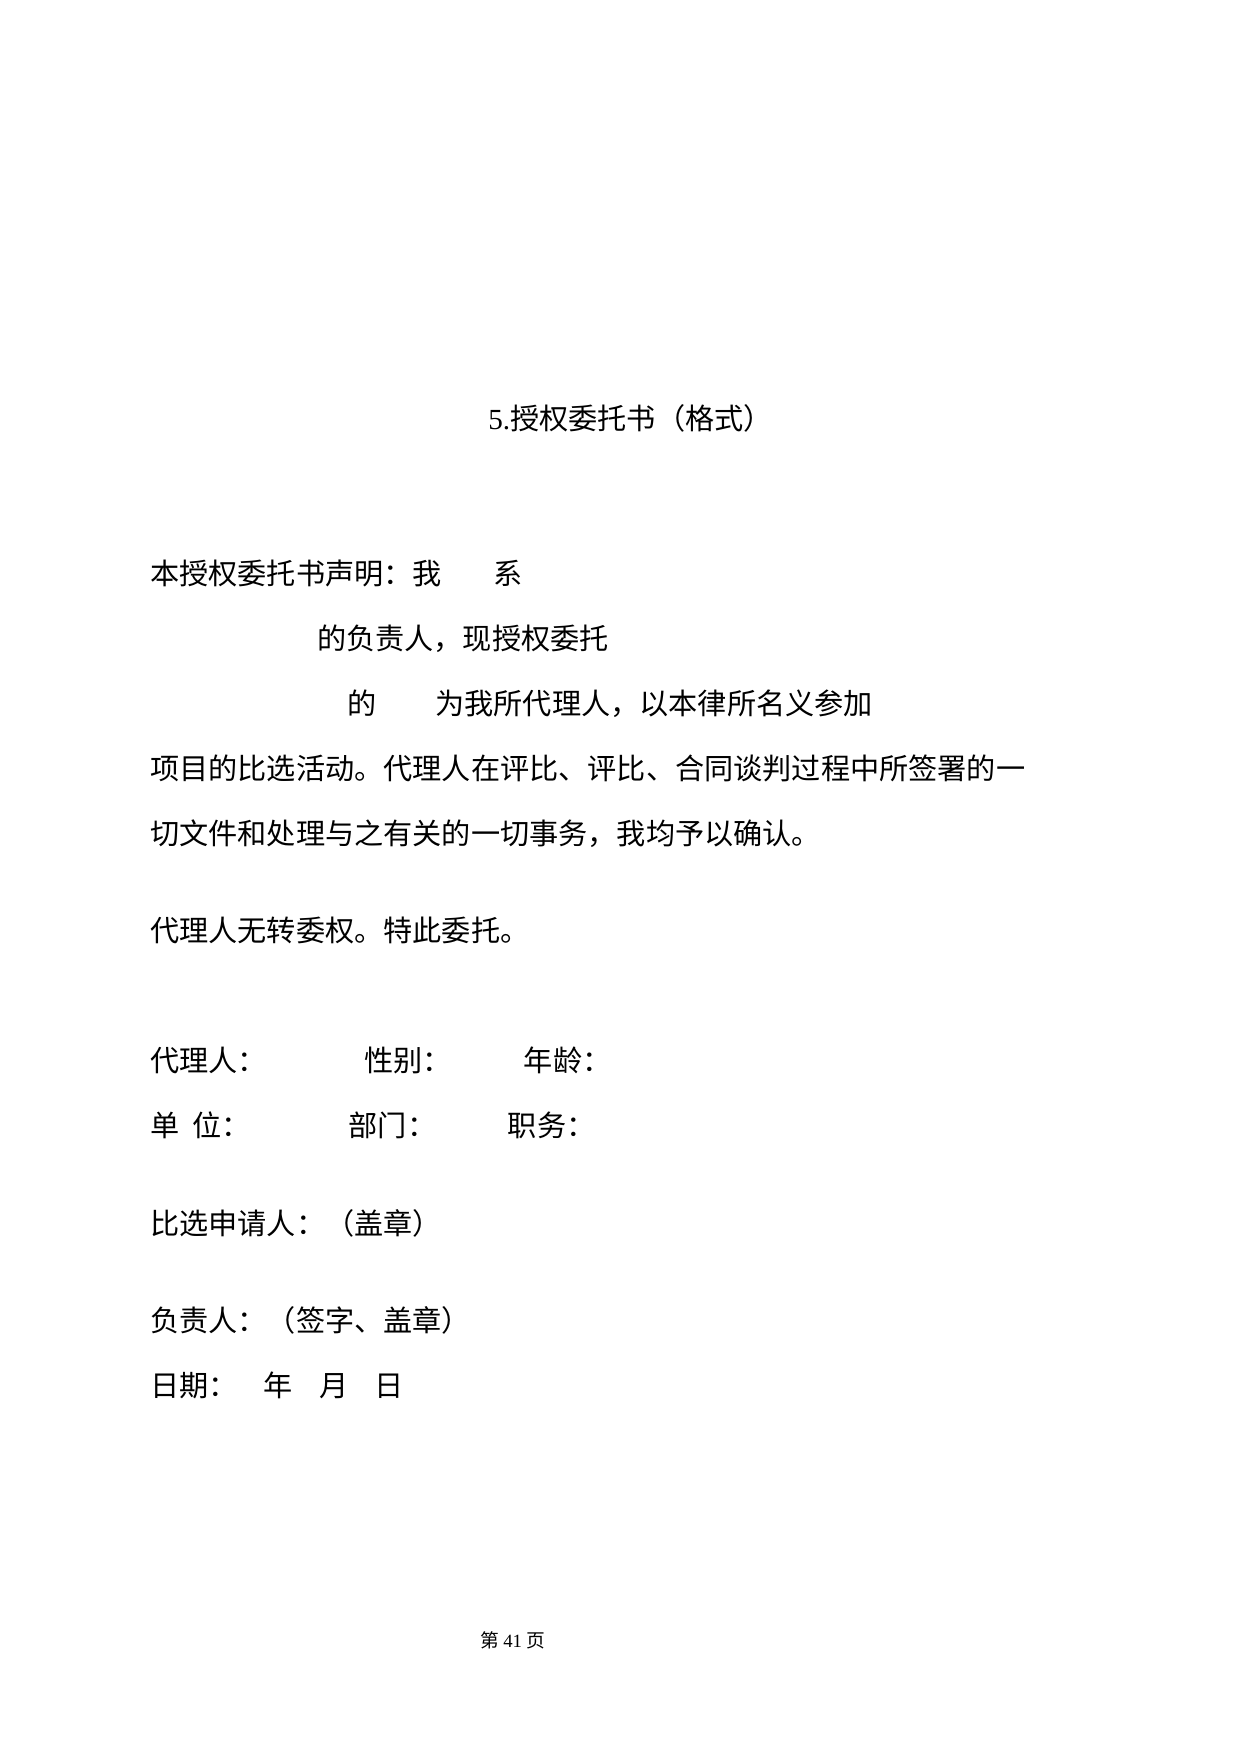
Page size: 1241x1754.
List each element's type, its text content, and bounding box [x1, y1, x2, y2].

text 比选申请人：（盖章） [150, 1189, 1032, 1254]
text 代理人： 性别： 年龄： [150, 1027, 1032, 1092]
subtitle 5.授权委托书（格式） [150, 384, 1110, 449]
text 本授权委托书声明：我 系 [150, 539, 1032, 604]
text 代理人无转委权。特此委托。 [150, 897, 1032, 962]
text 日期： 年 月 日 [150, 1352, 1032, 1417]
text 单 位： 部门： 职务： [150, 1092, 1032, 1157]
text 负责人：（签字、盖章） [150, 1287, 1032, 1352]
text 的负责人，现授权委托 [150, 604, 1032, 669]
text 的 为我所代理人，以本律所名义参加 项目的比选活动。代理人在评比、评比、合同谈判过程中所签署的一切文件和处理与之有关的一切事务，我均予以确认。 [150, 669, 1032, 864]
